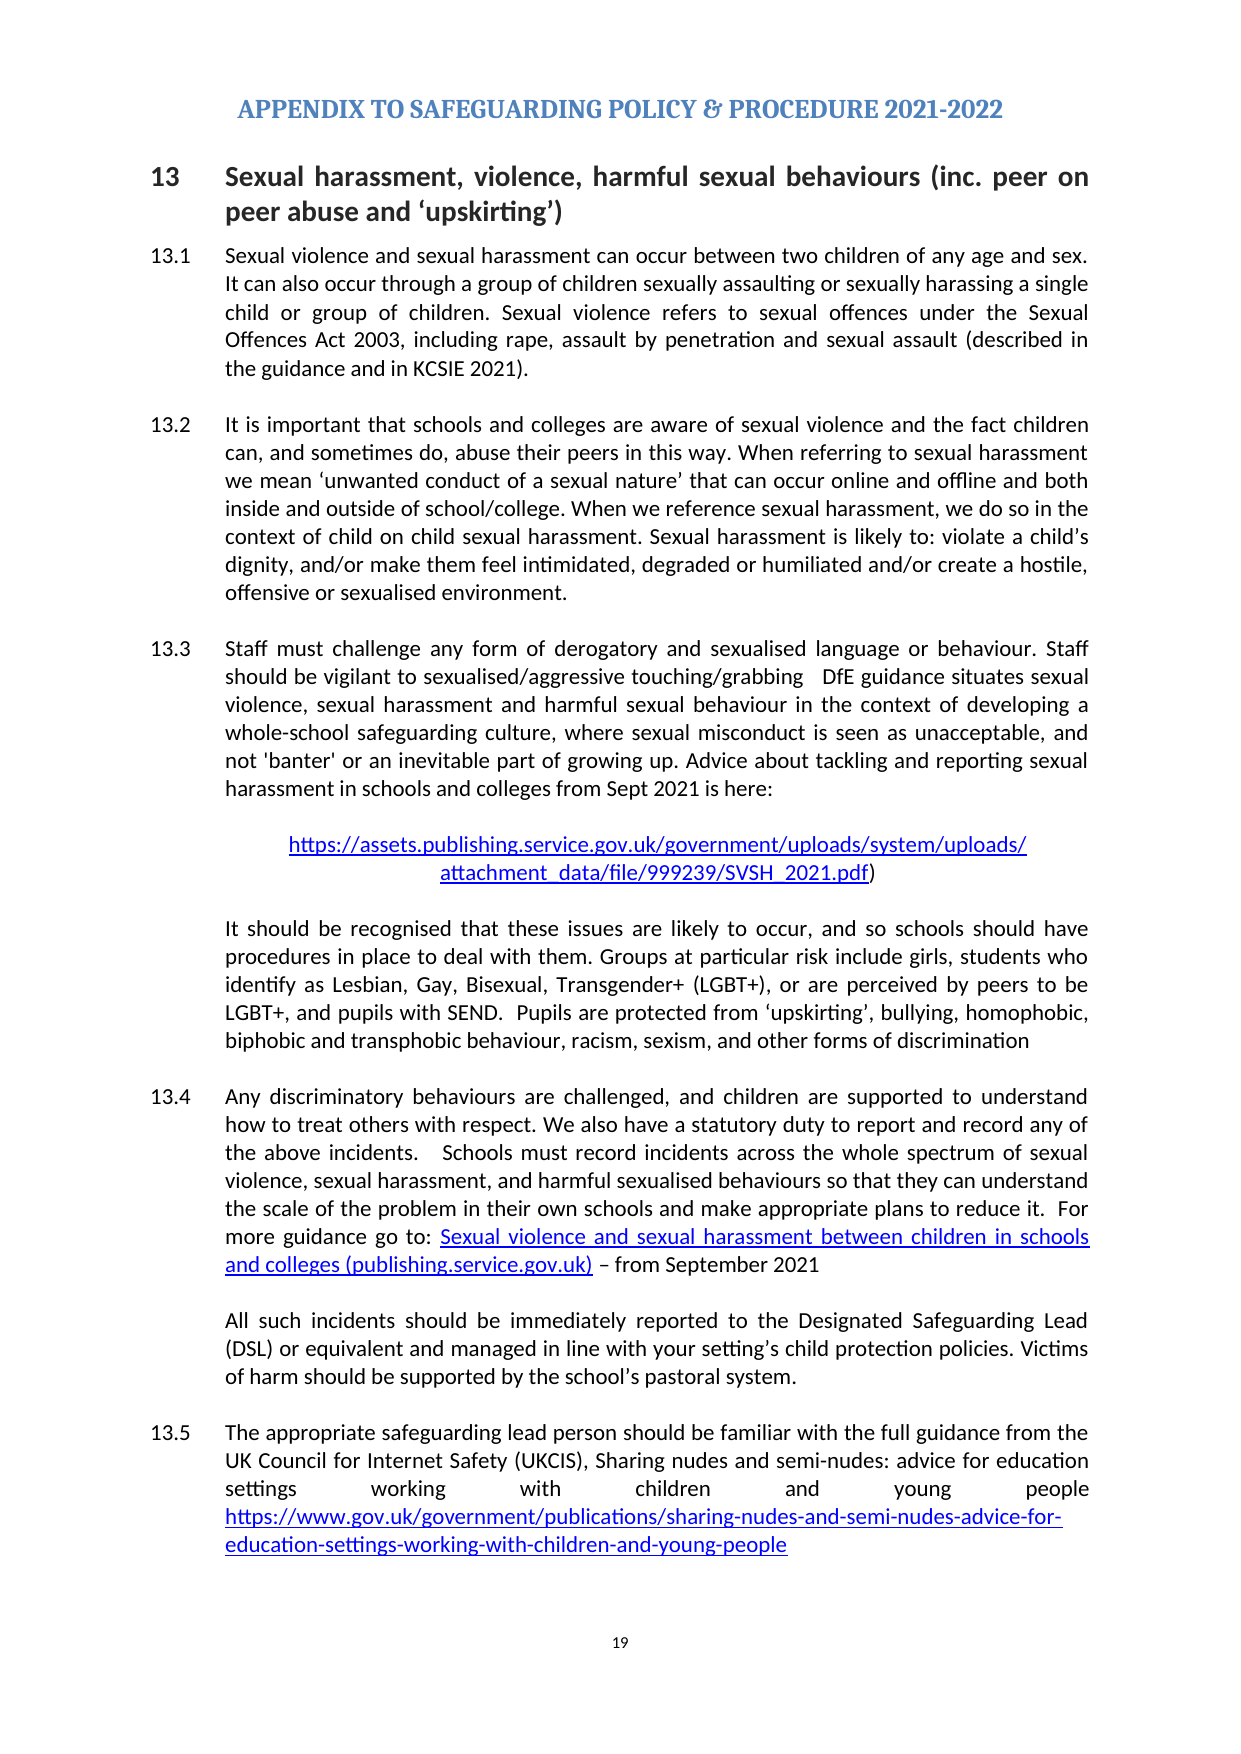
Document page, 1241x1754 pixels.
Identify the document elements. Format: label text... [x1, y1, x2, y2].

text It should be recognised that these issues are likely to occur, and so schools should have procedures in place to deal with them. Groups at particular risk include girls, students who identify as Lesbian, Gay, Bisexual, Transgender+ (LGBT+), or are perceived by peers to be LGBT+, and pupils with SEND. Pupils are protected from ‘upskirting’, bullying, homophobic, biphobic and transphobic behaviour, racism, sexism, and other forms of discrimination [150, 914, 1090, 1054]
text 13.2 It is important that schools and colleges are aware of sexual violence and the fact children can, and sometimes do, abuse their peers in this way. When referring to sexual harassment we mean ‘unwanted conduct of a sexual nature’ that can occur online and offline and both inside and outside of school/college. When we reference sexual harassment, we do so in the context of child on child sexual harassment. Sexual harassment is likely to: violate a child’s dignity, and/or make them feel intimidated, degraded or humiliated and/or create a hostile, offensive or sexualised environment. [150, 410, 1090, 606]
text All such incidents should be immediately reported to the Designated Safeguarding Lead (DSL) or equivalent and managed in line with your setting’s child protection policies. Victims of harm should be supported by the school’s pastoral system. [225, 1306, 1090, 1390]
text 13.5 The appropriate safeguarding lead person should be familiar with the full guidance from the UK Council for Internet Safety (UKCIS), Sharing nudes and semi-nudes: advice for education settings working with children and young people https://www.gov.uk/government/publications/sharing-nudes-and-semi-nudes-advice-for-education-settings-working-with-children-and-young-people [150, 1418, 1090, 1558]
text 13.3 Staff must challenge any form of derogatory and sexualised language or behaviour. Staff should be vigilant to sexualised/aggressive touching/grabbing DfE guidance situates sexual violence, sexual harassment and harmful sexual behaviour in the context of developing a whole-school safeguarding culture, where sexual misconduct is seen as unacceptable, and not 'banter' or an inevitable part of growing up. Advice about tackling and reporting sexual harassment in schools and colleges from Sept 2021 is here: [150, 634, 1090, 802]
text 13 Sexual harassment, violence, harmful sexual behaviours (inc. peer on peer abuse and ‘upskirting’) [150, 158, 1090, 229]
text 13.1 Sexual violence and sexual harassment can occur between two children of any age and sex. It can also occur through a group of children sexually assaulting or sexually harassing a single child or group of children. Sexual violence refers to sexual offences under the Sexual Offences Act 2003, including rape, assault by penetration and sexual assault (described in the guidance and in KCSIE 2021). [150, 242, 1090, 382]
text https://assets.publishing.service.gov.uk/government/uploads/system/uploads/attachment_data/file/999239/SVSH_2021.pdf) [225, 830, 1090, 886]
text 13.4 Any discriminatory behaviours are challenged, and children are supported to understand how to treat others with respect. We also have a statutory duty to report and record any of the above incidents. Schools must record incidents across the whole spectrum of sexual violence, sexual harassment, and harmful sexualised behaviours so that they can understand the scale of the problem in their own schools and make appropriate plans to reduce it. For more guidance go to: Sexual violence and sexual harassment between children in schools and colleges (publishing.service.gov.uk) – from September 2021 [150, 1082, 1090, 1278]
